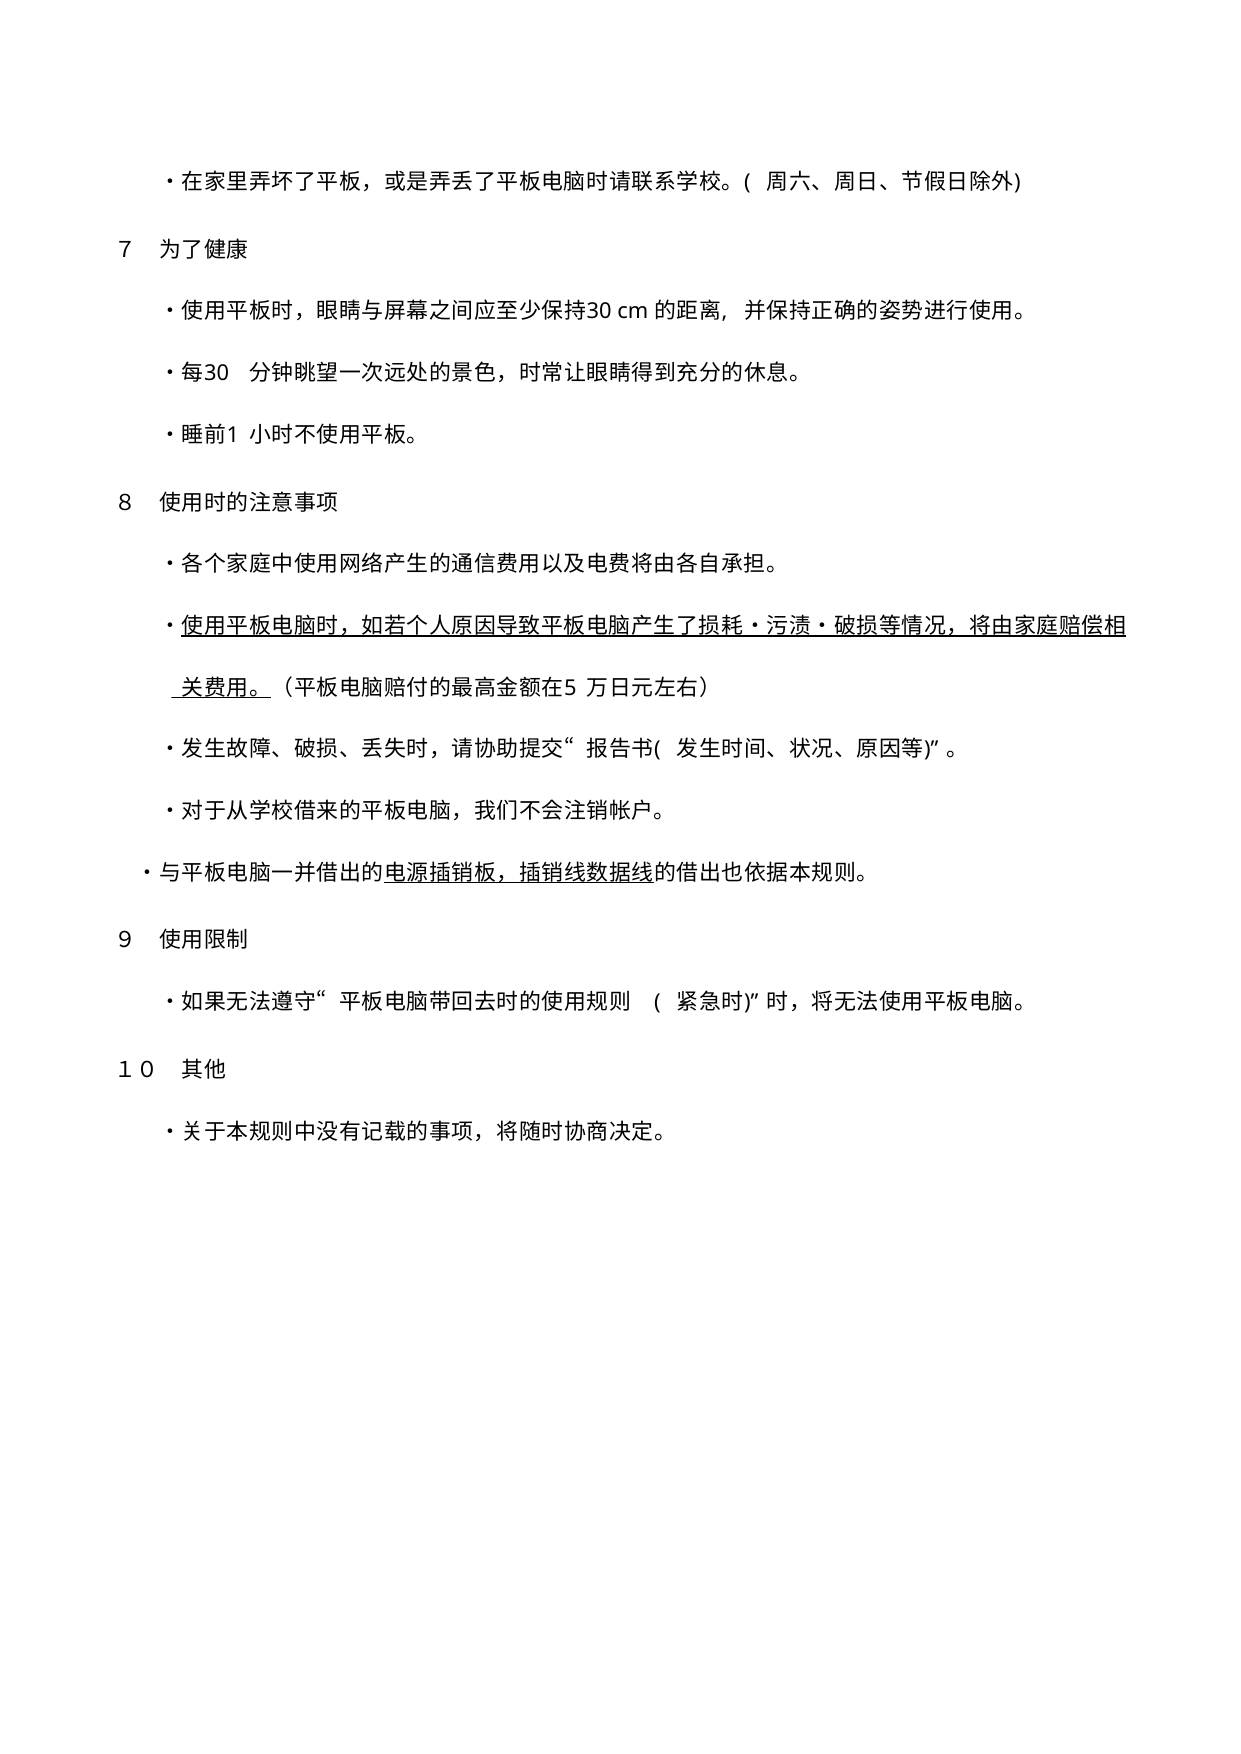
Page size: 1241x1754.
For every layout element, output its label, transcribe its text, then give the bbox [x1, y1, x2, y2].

text ８ 使用时的注意事项 [114, 469, 1126, 531]
text ・关于本规则中没有记载的事项，将随时协商决定。 [114, 1099, 1126, 1160]
text ・睡前1小时不使用平板。 [114, 402, 1126, 463]
text ７ 为了健康 [114, 217, 1126, 278]
text １０ 其他 [114, 1037, 1126, 1099]
text ９ 使用限制 [114, 907, 1126, 969]
text ・在家里弄坏了平板，或是弄丢了平板电脑时请联系学校。(周六、周日、节假日除外) [114, 149, 1126, 210]
text ・与平板电脑一并借出的电源插销板，插销线数据线的借出也依据本规则。 [114, 839, 1126, 901]
text ・使用平板时，眼睛与屏幕之间应至少保持30 cm的距离,并保持正确的姿势进行使用。 [114, 278, 1126, 340]
text ・如果无法遵守“平板电脑带回去时的使用规则 (紧急时)” 时，将无法使用平板电脑。 [136, 969, 1126, 1031]
text ・各个家庭中使用网络产生的通信费用以及电费将由各自承担。 [138, 531, 1126, 593]
text ・发生故障、破损、丢失时，请协助提交“报告书(发生时间、状况、原因等)”。 [114, 716, 1126, 778]
text ・对于从学校借来的平板电脑，我们不会注销帐户。 [114, 778, 1126, 839]
text ・使用平板电脑时，如若个人原因导致平板电脑产生了损耗・污渍・破损等情况，将由家庭赔偿相关费用。（平板电脑赔付的最高金额在5万日元左右） [138, 593, 1126, 716]
text ・每30分钟眺望一次远处的景色，时常让眼睛得到充分的休息。 [114, 340, 1126, 402]
